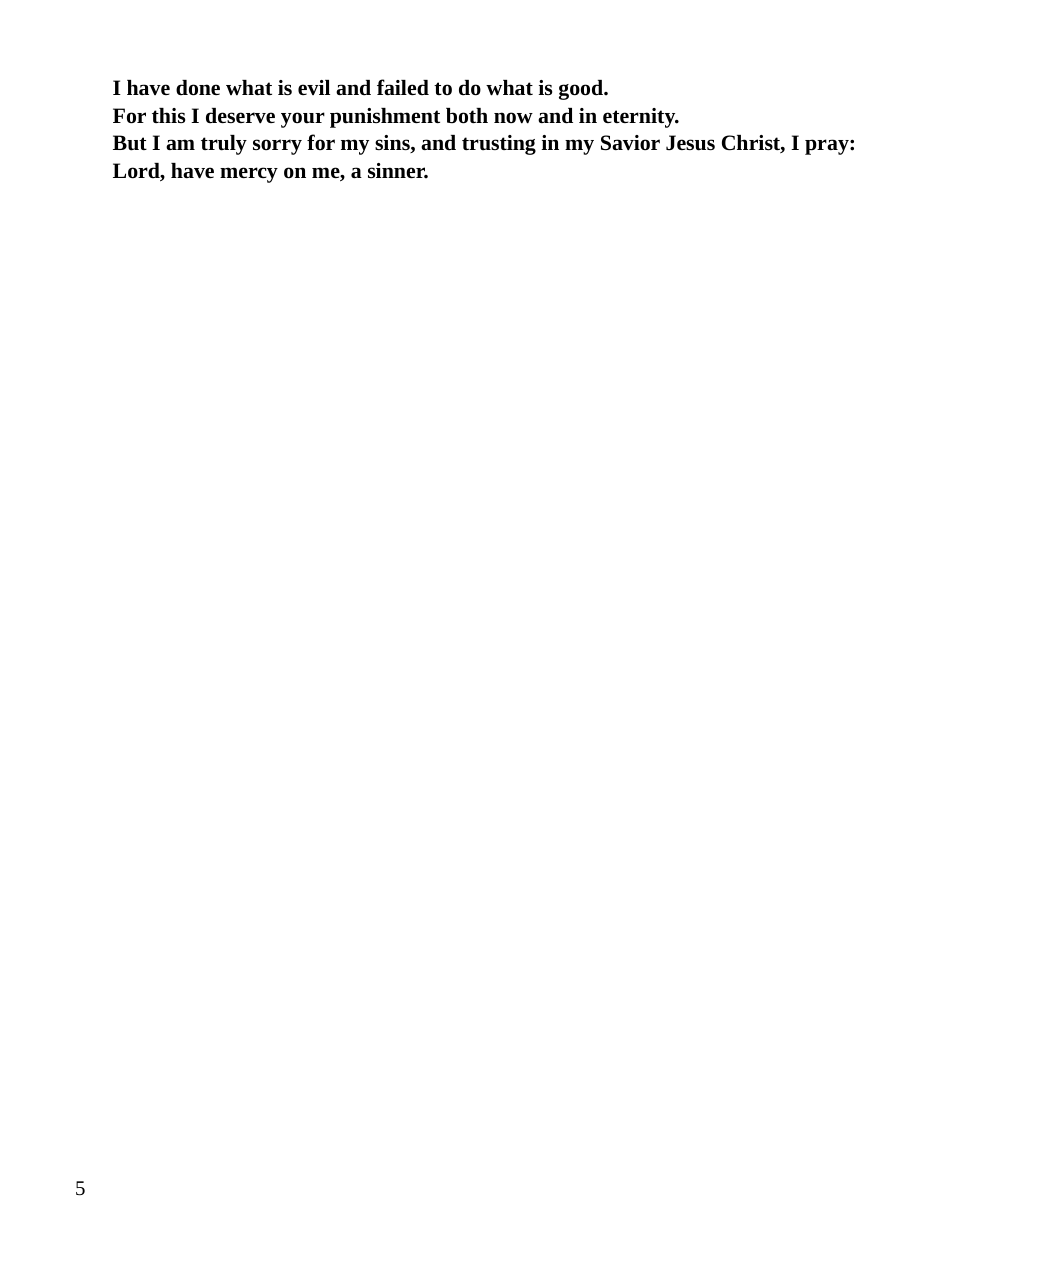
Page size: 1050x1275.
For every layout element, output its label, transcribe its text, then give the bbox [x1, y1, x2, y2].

text For this I deserve your punishment both now and in eternity. [75, 103, 975, 128]
text Lord, have mercy on me, a sinner. [75, 158, 975, 183]
text But I am truly sorry for my sins, and trusting in my Savior Jesus Christ, I pray: [75, 130, 975, 156]
text I have done what is evil and failed to do what is good. [75, 75, 975, 100]
